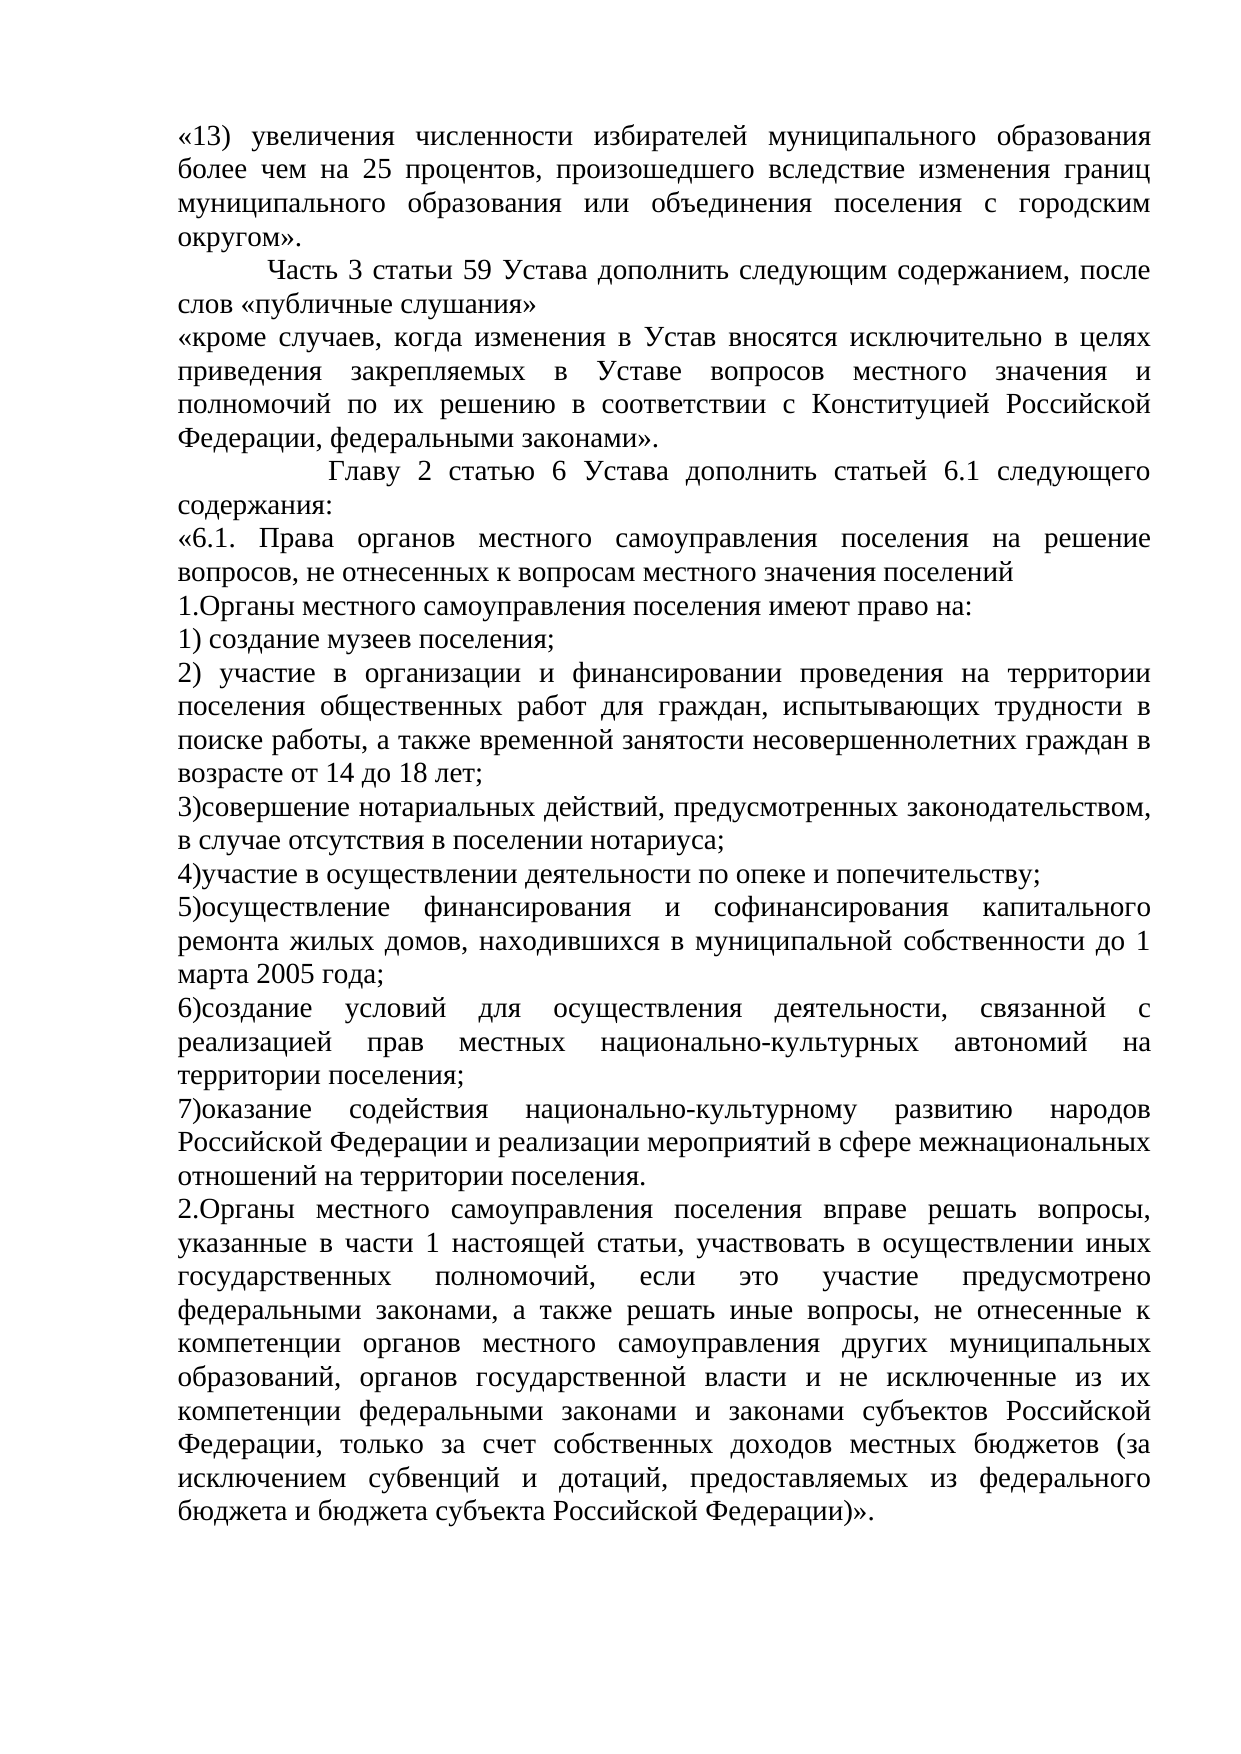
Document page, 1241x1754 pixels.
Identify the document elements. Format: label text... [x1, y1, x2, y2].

text 4)участие в осуществлении деятельности по опеке и попечительству; [177, 856, 1152, 889]
text «13) увеличения численности избирателей муниципального образования более чем на 25 процентов, произошедшего вследствие изменения границ муниципального образования или объединения поселения с городским округом». [177, 118, 1152, 252]
text 1.Органы местного самоуправления поселения имеют право на: [177, 588, 1152, 621]
text 2.Органы местного самоуправления поселения вправе решать вопросы, указанные в части 1 настоящей статьи, участвовать в осуществлении иных государственных полномочий, если это участие предусмотрено федеральными законами, а также решать иные вопросы, не отнесенные к компетенции органов местного самоуправления других муниципальных образований, органов государственной власти и не исключенные из их компетенции федеральными законами и законами субъектов Российской Федерации, только за счет собственных доходов местных бюджетов (за исключением субвенций и дотаций, предоставляемых из федерального бюджета и бюджета субъекта Российской Федерации)». [177, 1191, 1152, 1527]
text «6.1. Права органов местного самоуправления поселения на решение вопросов, не отнесенных к вопросам местного значения поселений [177, 521, 1152, 588]
text 5)осуществление финансирования и софинансирования капитального ремонта жилых домов, находившихся в муниципальной собственности до 1 марта 2005 года; [177, 889, 1152, 990]
text Часть 3 статьи 59 Устава дополнить следующим содержанием, после слов «публичные слушания» [177, 252, 1152, 319]
text 2) участие в организации и финансировании проведения на территории поселения общественных работ для граждан, испытывающих трудности в поиске работы, а также временной занятости несовершеннолетних граждан в возрасте от 14 до 18 лет; [177, 655, 1152, 789]
text 6)создание условий для осуществления деятельности, связанной с реализацией прав местных национально-культурных автономий на территории поселения; [177, 990, 1152, 1091]
text Главу 2 статью 6 Устава дополнить статьей 6.1 следующего содержания: [177, 453, 1152, 521]
text 3)совершение нотариальных действий, предусмотренных законодательством, в случае отсутствия в поселении нотариуса; [177, 789, 1152, 856]
text 7)оказание содействия национально-культурному развитию народов Российской Федерации и реализации мероприятий в сфере межнациональных отношений на территории поселения. [177, 1091, 1152, 1191]
text «кроме случаев, когда изменения в Устав вносятся исключительно в целях приведения закрепляемых в Уставе вопросов местного значения и полномочий по их решению в соответствии с Конституцией Российской Федерации, федеральными законами». [177, 319, 1152, 453]
text 1) создание музеев поселения; [177, 621, 1152, 655]
